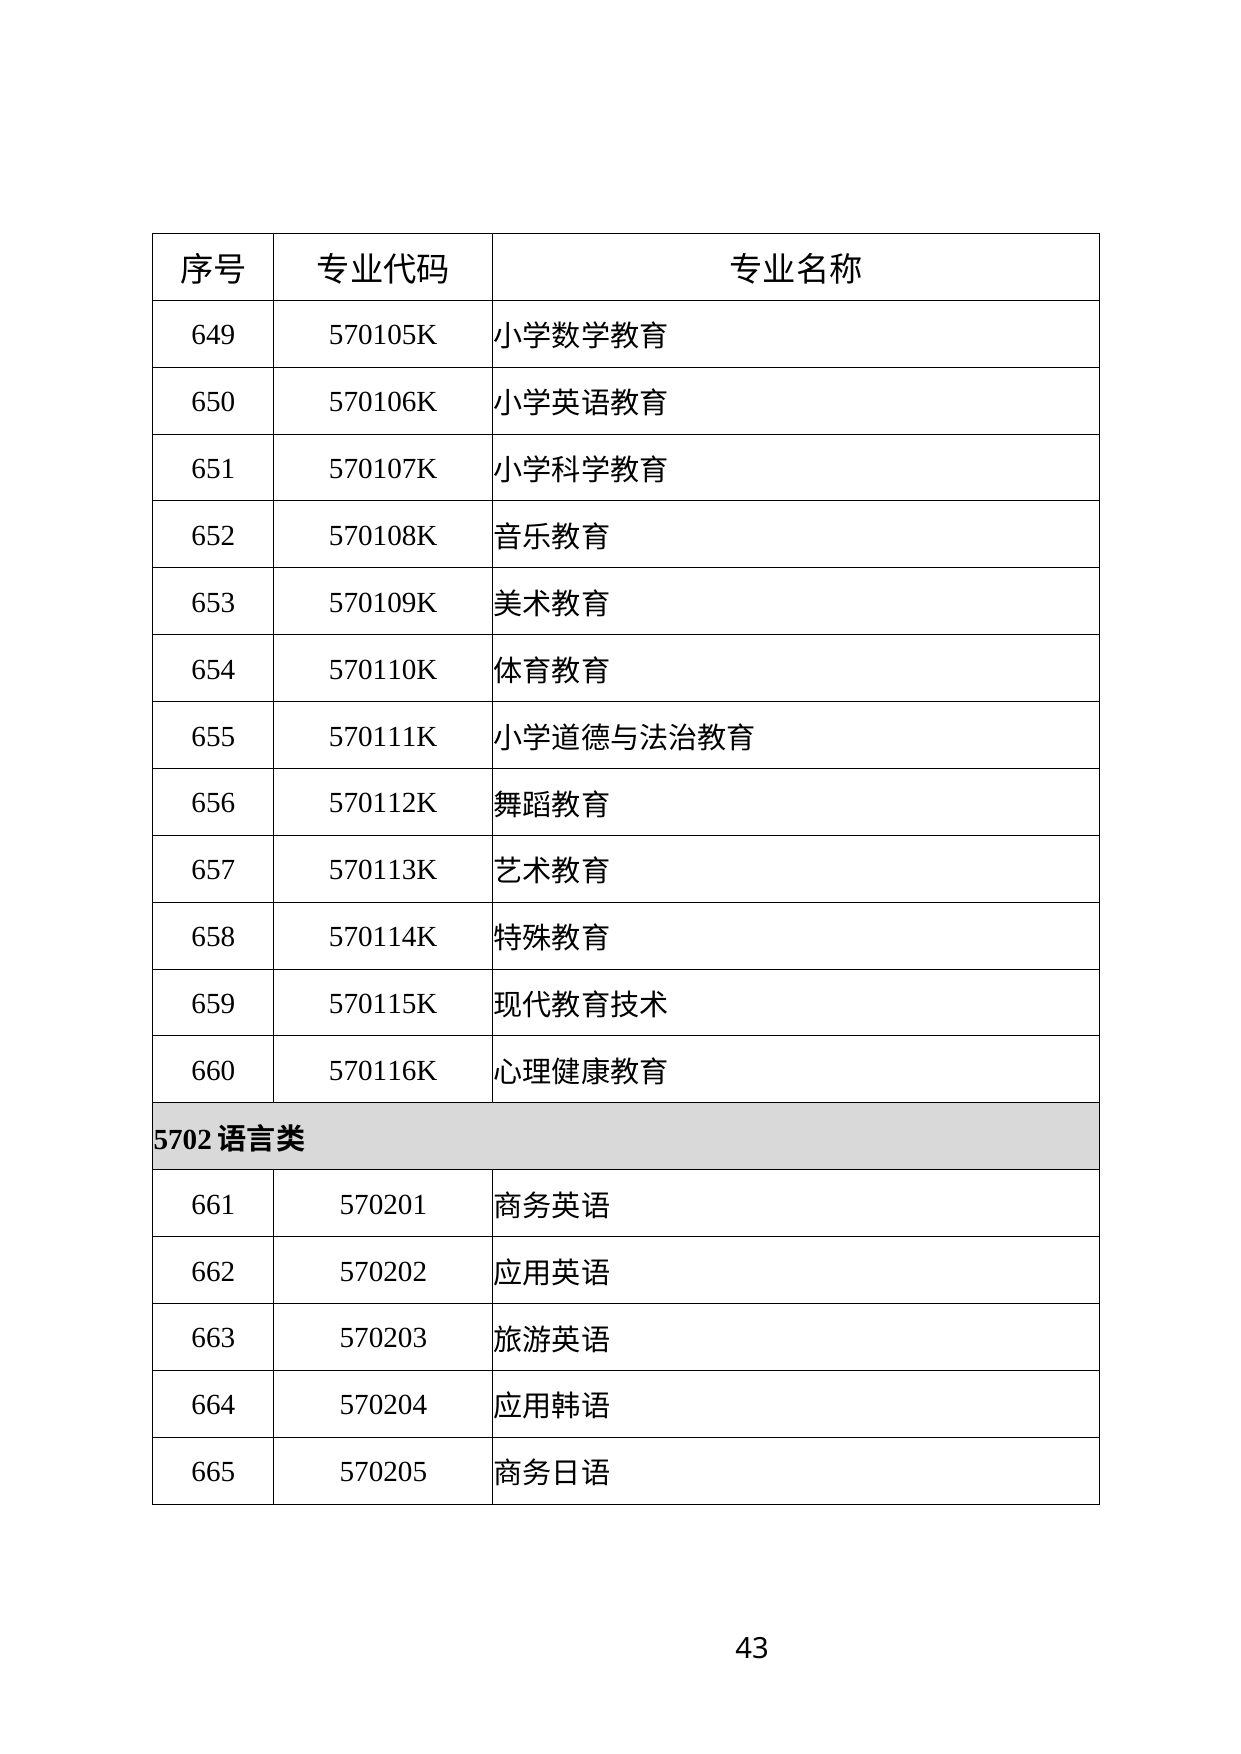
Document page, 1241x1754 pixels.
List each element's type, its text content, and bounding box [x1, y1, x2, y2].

table_cell 5702语言类 [153, 1103, 1099, 1169]
table_header 专业名称 [493, 234, 1099, 300]
table_cell 570106K [274, 368, 492, 433]
table_cell 小学数学教育 [493, 301, 1099, 367]
table_cell 570107K [274, 435, 492, 500]
table_header 专业代码 [274, 234, 492, 300]
table_cell 570204 [274, 1371, 492, 1437]
table_cell 体育教育 [493, 635, 1099, 701]
table_cell 654 [153, 635, 273, 701]
table_cell 570116K [274, 1036, 492, 1102]
table_cell 570203 [274, 1304, 492, 1370]
table_cell 美术教育 [493, 568, 1099, 634]
table_cell 660 [153, 1036, 273, 1102]
table_cell 653 [153, 568, 273, 634]
table_cell 现代教育技术 [493, 970, 1099, 1035]
table_cell 662 [153, 1237, 273, 1303]
table_cell 655 [153, 702, 273, 768]
table_cell 570109K [274, 568, 492, 634]
table_cell 艺术教育 [493, 836, 1099, 902]
table_cell 商务日语 [493, 1438, 1099, 1503]
table_cell 570110K [274, 635, 492, 701]
table_cell 570205 [274, 1438, 492, 1503]
table_cell 小学科学教育 [493, 435, 1099, 500]
table_cell 665 [153, 1438, 273, 1503]
table_cell 570201 [274, 1170, 492, 1236]
table_cell 656 [153, 769, 273, 835]
table_cell 音乐教育 [493, 501, 1099, 567]
table_cell 570112K [274, 769, 492, 835]
table_cell 应用韩语 [493, 1371, 1099, 1437]
table_cell 舞蹈教育 [493, 769, 1099, 835]
table_cell 658 [153, 903, 273, 968]
table_cell 商务英语 [493, 1170, 1099, 1236]
table_cell 650 [153, 368, 273, 433]
table_cell 570108K [274, 501, 492, 567]
table_cell 小学道德与法治教育 [493, 702, 1099, 768]
table_cell 心理健康教育 [493, 1036, 1099, 1102]
table_cell 664 [153, 1371, 273, 1437]
table_cell 663 [153, 1304, 273, 1370]
table_cell 570114K [274, 903, 492, 968]
table_cell 570105K [274, 301, 492, 367]
table_cell 特殊教育 [493, 903, 1099, 968]
table_cell 570111K [274, 702, 492, 768]
table_cell 651 [153, 435, 273, 500]
table_header 序号 [153, 234, 273, 300]
table_cell 570202 [274, 1237, 492, 1303]
table_cell 应用英语 [493, 1237, 1099, 1303]
table_cell 657 [153, 836, 273, 902]
table_cell 旅游英语 [493, 1304, 1099, 1370]
table_cell 649 [153, 301, 273, 367]
table_cell 570113K [274, 836, 492, 902]
table_cell 570115K [274, 970, 492, 1035]
table_cell 652 [153, 501, 273, 567]
table_cell 小学英语教育 [493, 368, 1099, 433]
table_cell 661 [153, 1170, 273, 1236]
table_cell 659 [153, 970, 273, 1035]
